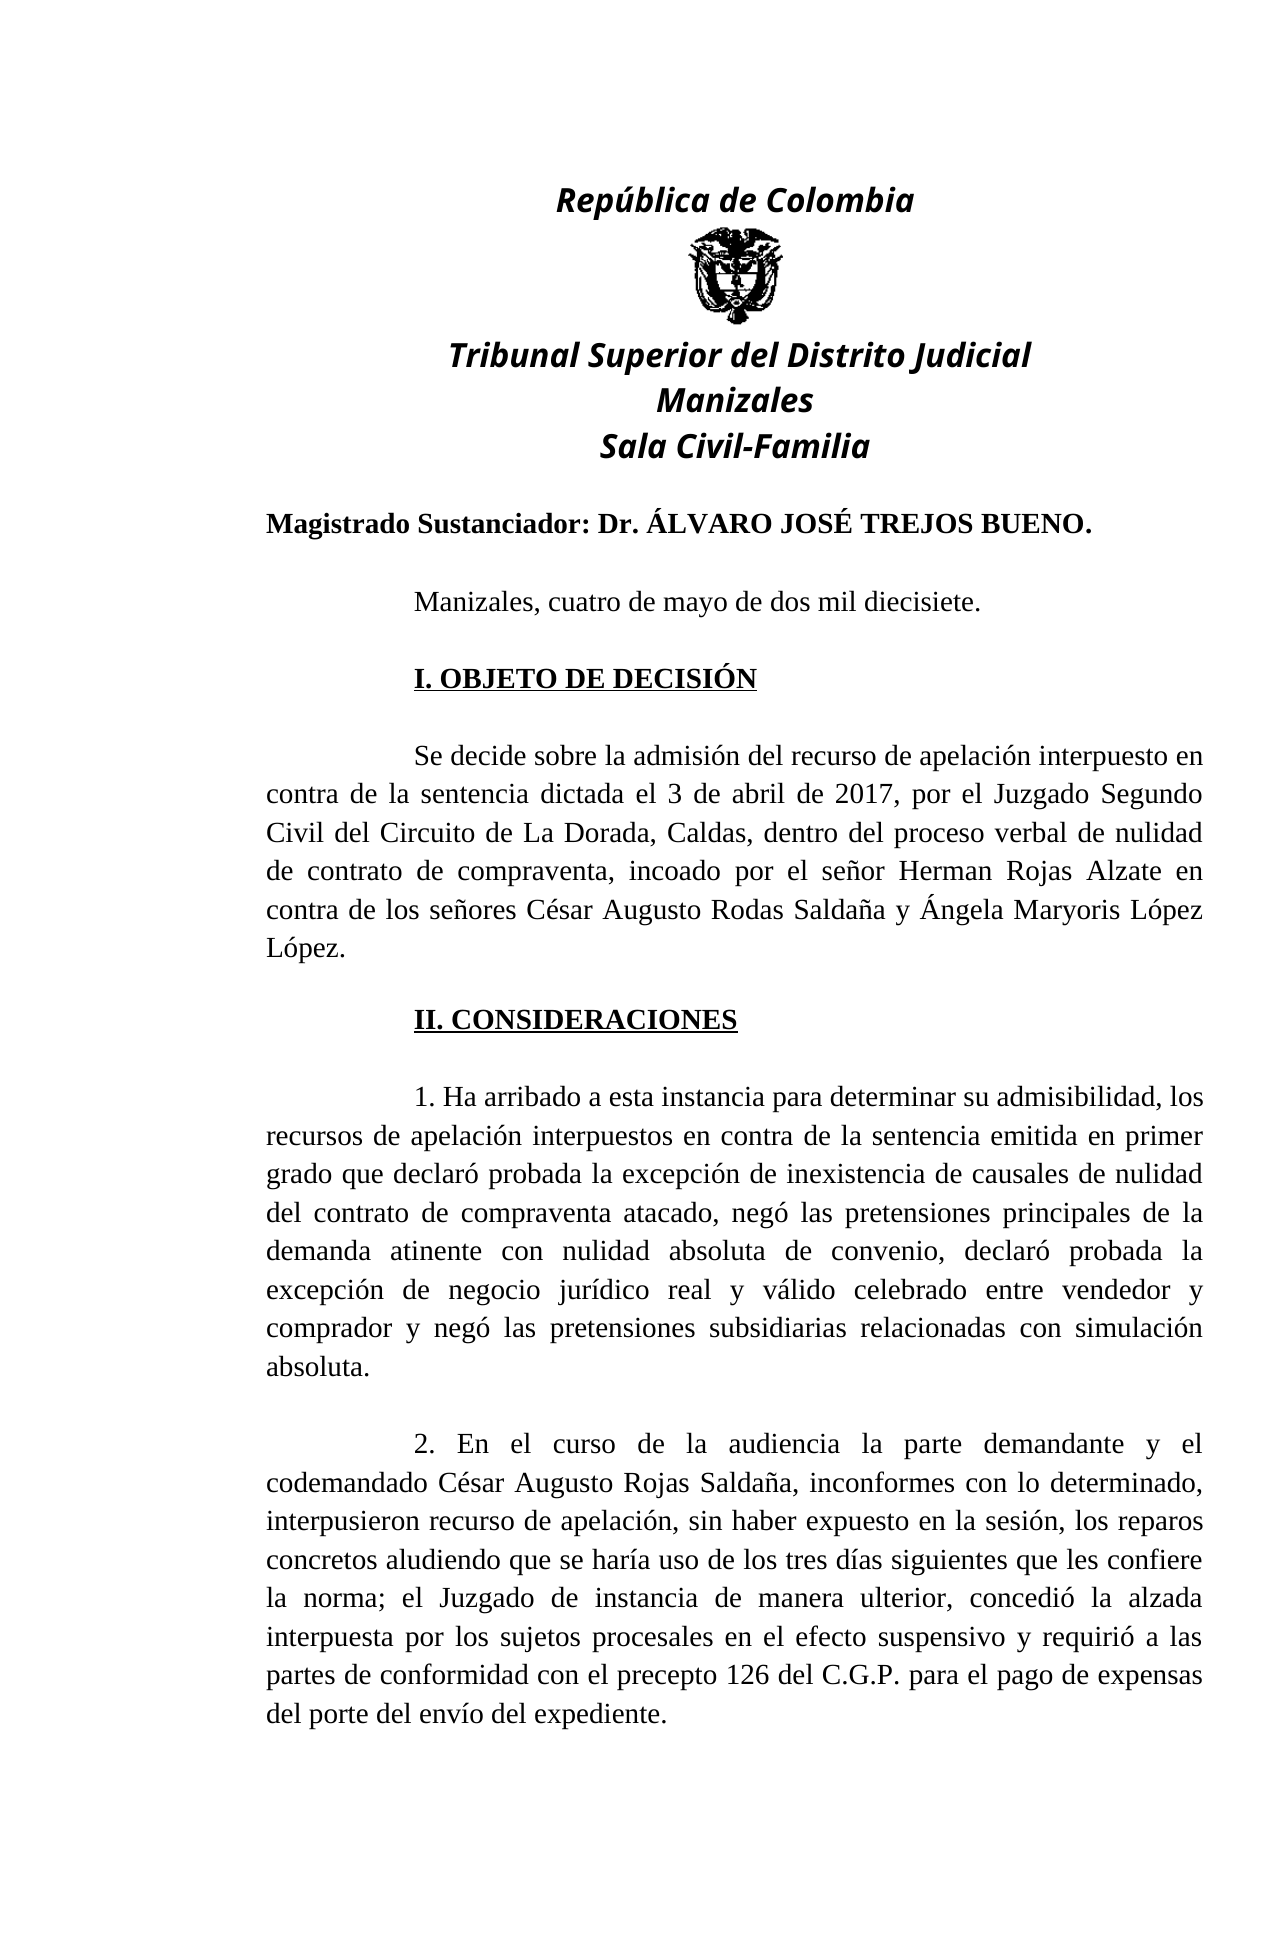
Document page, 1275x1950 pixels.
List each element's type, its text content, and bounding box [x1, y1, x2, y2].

text 1. Ha arribado a esta instancia para determinar su admisibilidad, los recursos de apelación interpuestos en contra de la sentencia emitida en primer grado que declaró probada la excepción de inexistencia de causales de nulidad del contrato de compraventa atacado, negó las pretensiones principales de la demanda atinente con nulidad absoluta de convenio, declaró probada la excepción de negocio jurídico real y válido celebrado entre vendedor y comprador y negó las pretensiones subsidiarias relacionadas con simulación absoluta. [266, 1079, 1204, 1383]
text I. OBJETO DE DECISIÓN [266, 661, 1204, 694]
text II. CONSIDERACIONES [266, 1002, 1204, 1036]
text 2. En el curso de la audiencia la parte demandante y el codemandado César Augusto Rojas Saldaña, inconformes con lo determinado, interpusieron recurso de apelación, sin haber expuesto en la sesión, los reparos concretos aludiendo que se haría uso de los tres días siguientes que les confiere la norma; el Juzgado de instancia de manera ulterior, concedió la alzada interpuesta por los sujetos procesales en el efecto suspensivo y requirió a las partes de conformidad con el precepto 126 del C.G.P. para el pago de expensas del porte del envío del expediente. [266, 1426, 1204, 1729]
text Sala Civil-Familia [266, 423, 1204, 468]
text República de Colombia Tribunal Superior del Distrito Judicial [266, 177, 1204, 377]
text Se decide sobre la admisión del recurso de apelación interpuesto en contra de la sentencia dictada el 3 de abril de 2017, por el Juzgado Segundo Civil del Circuito de La Dorada, Caldas, dentro del proceso verbal de nulidad de contrato de compraventa, incoado por el señor Herman Rojas Alzate en contra de los señores César Augusto Rodas Saldaña y Ángela Maryoris López López. [266, 738, 1204, 964]
picture [676, 222, 794, 332]
text Manizales, cuatro de mayo de dos mil diecisiete. [266, 584, 1204, 617]
text Manizales [266, 377, 1204, 423]
text Magistrado Sustanciador: Dr. ÁLVARO JOSÉ TREJOS BUENO. [266, 507, 1204, 540]
